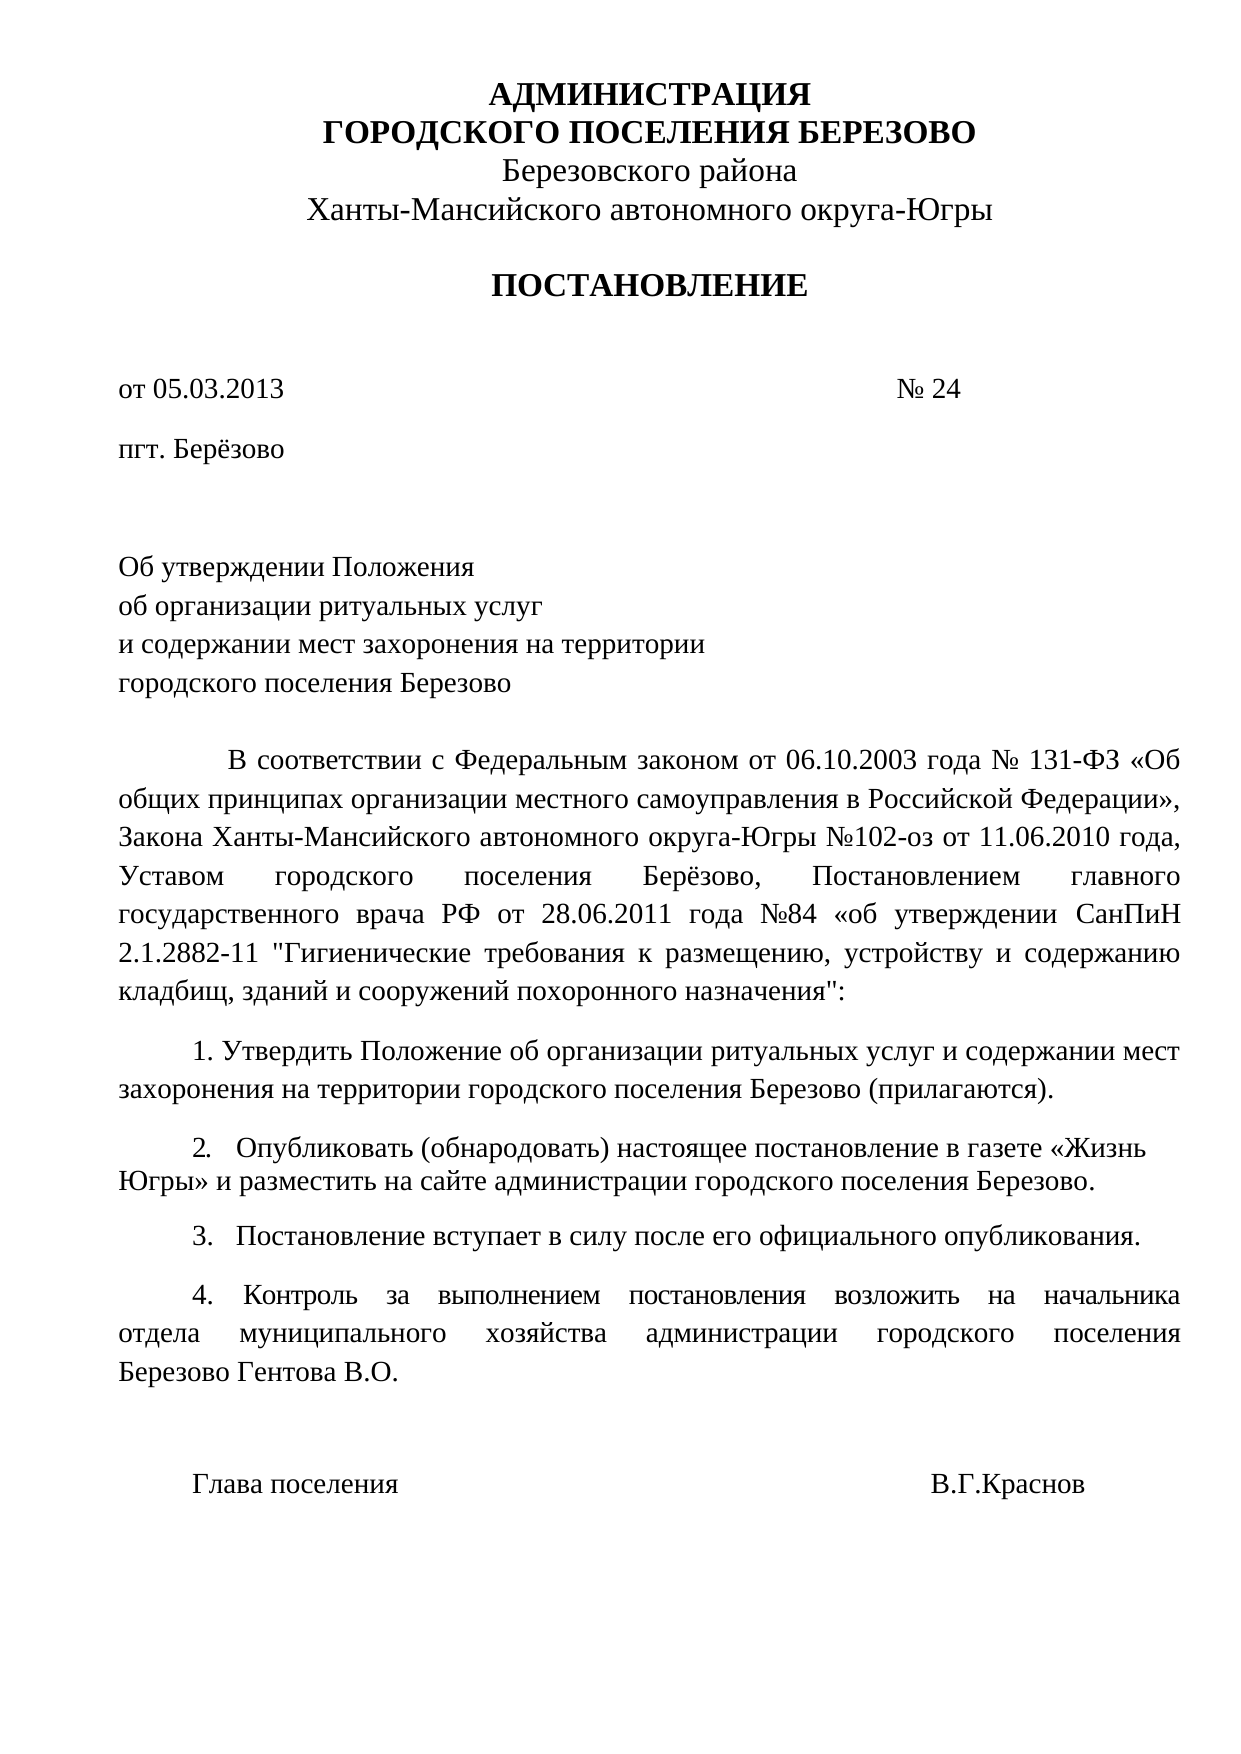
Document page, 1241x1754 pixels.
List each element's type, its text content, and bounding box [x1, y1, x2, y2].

text Глава поселения В.Г.Краснов [118, 1467, 1181, 1500]
text 4. Контроль за выполнением постановления возложить на начальника отдела муниципального хозяйства администрации городского поселения Березово Гентова В.О. [118, 1277, 1181, 1388]
text пгт. Берёзово [118, 431, 1181, 464]
text ПОСТАНОВЛЕНИЕ [118, 266, 1181, 304]
text Березовского района [118, 151, 1181, 189]
text В соответствии с Федеральным законом от 06.10.2003 года № 131-ФЗ «Об общих принципах организации местного самоуправления в Российской Федерации», Закона Ханты-Мансийского автономного округа-Югры №102-оз от 11.06.2010 года, Уставом городского поселения Берёзово, Постановлением главного государственного врача РФ от 28.06.2011 года №84 «об утверждении СанПиН 2.1.2882-11 "Гигиенические требования к размещению, устройству и содержанию кладбищ, зданий и сооружений похоронного назначения": [118, 742, 1181, 1007]
text Об утверждении Положения [118, 549, 1181, 583]
text 3. Постановление вступает в силу после его официального опубликования. [118, 1218, 1181, 1251]
text 2. Опубликовать (обнародовать) настоящее постановление в газете «Жизнь Югры» и разместить на сайте администрации городского поселения Березово. [118, 1131, 1181, 1197]
text ГОРОДСКОГО ПОСЕЛЕНИЯ БЕРЕЗОВО [118, 112, 1181, 151]
text 1. Утвердить Положение об организации ритуальных услуг и содержании мест захоронения на территории городского поселения Березово (прилагаются). [118, 1033, 1181, 1105]
text АДМИНИСТРАЦИЯ [118, 74, 1181, 112]
text от 05.03.2013 № 24 [118, 371, 1181, 405]
text и содержании мест захоронения на территории [118, 627, 1181, 660]
text об организации ритуальных услуг [118, 588, 1181, 622]
text Ханты-Мансийского автономного округа-Югры [118, 189, 1181, 227]
text городского поселения Березово [118, 665, 1181, 699]
